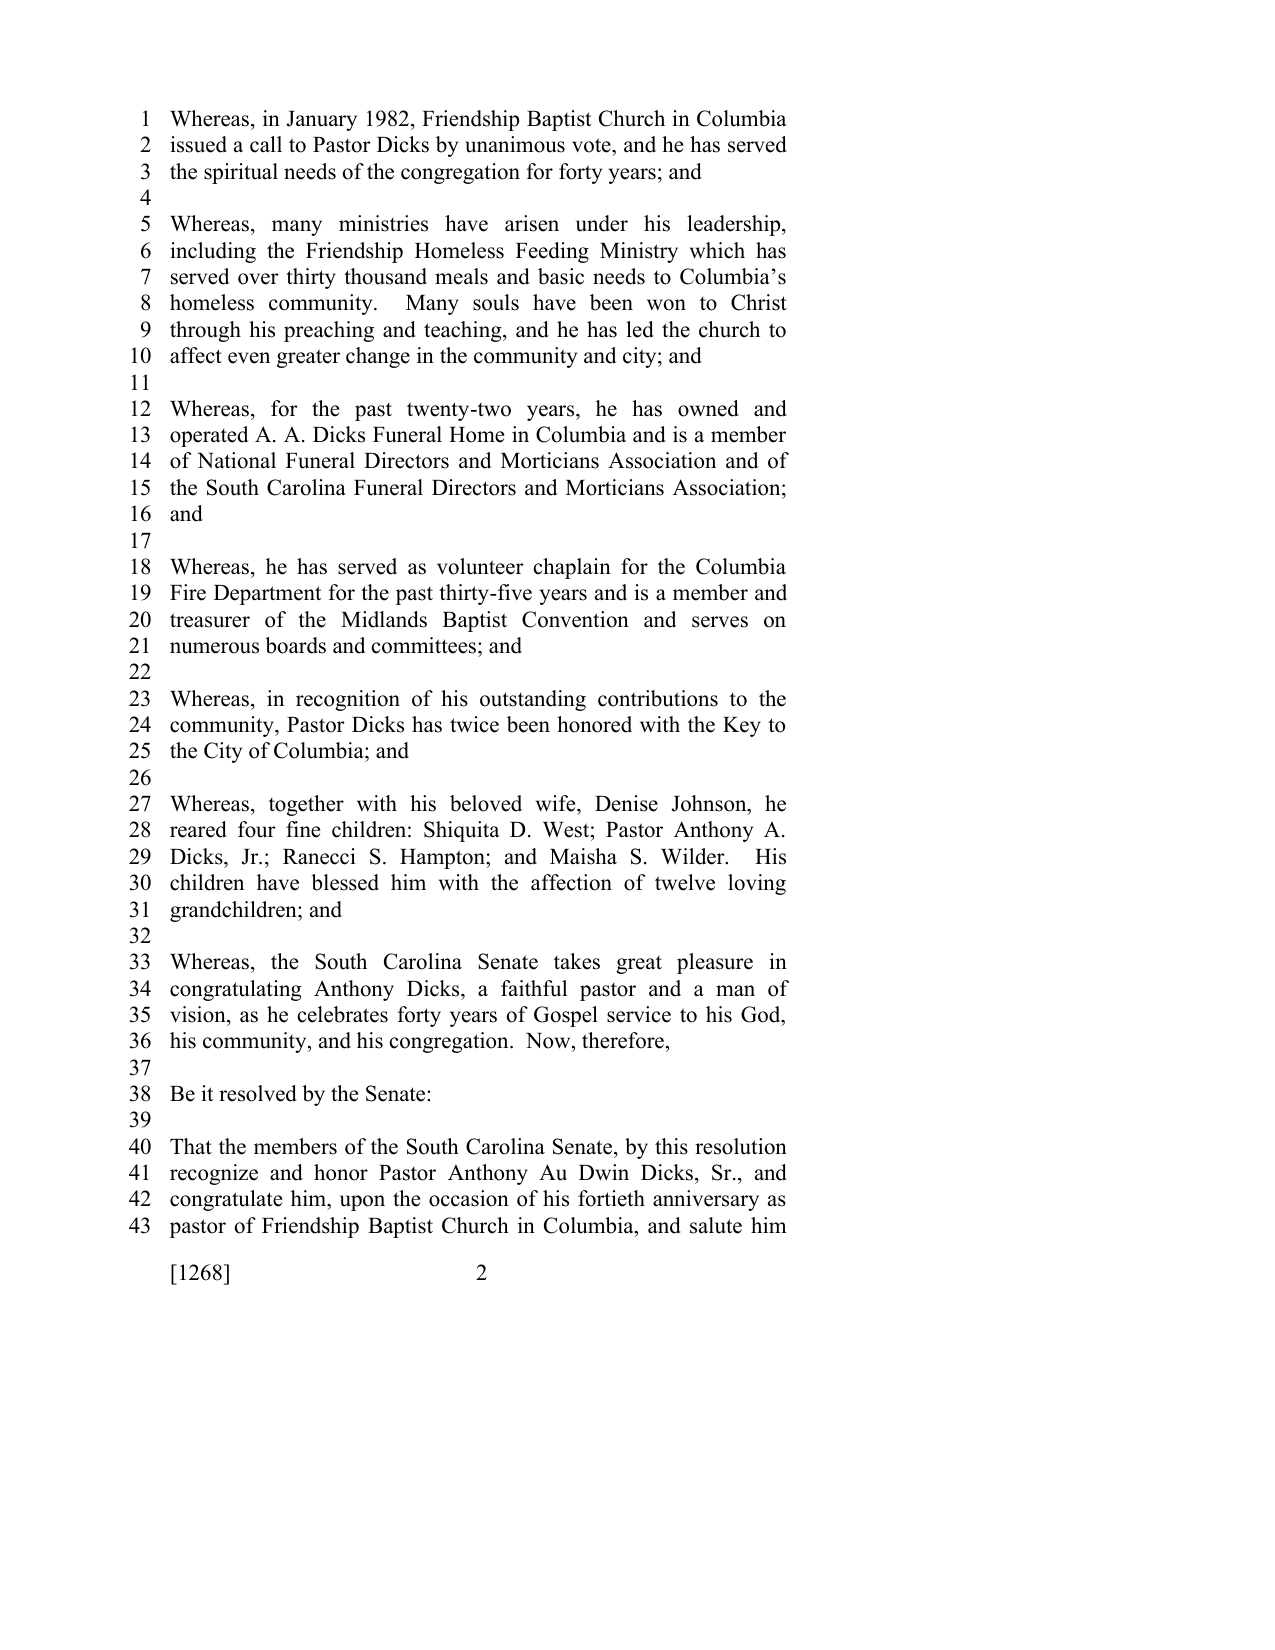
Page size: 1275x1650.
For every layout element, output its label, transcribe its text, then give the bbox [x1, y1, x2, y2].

text Whereas, together with his beloved wife, Denise Johnson, he reared four fine children: Shiquita D. West; Pastor Anthony A. Dicks, Jr.; Ranecci S. Hampton; and Maisha S. Wilder. His children have blessed him with the affection of twelve loving grandchildren; and [169, 790, 787, 922]
text Whereas, he has served as volunteer chaplain for the Columbia Fire Department for the past thirty-five years and is a member and treasurer of the Midlands Baptist Convention and serves on numerous boards and committees; and [169, 553, 787, 658]
text Whereas, the South Carolina Senate takes great pleasure in congratulating Anthony Dicks, a faithful pastor and a man of vision, as he celebrates forty years of Gospel service to his God, his community, and his congregation. Now, therefore, [169, 948, 787, 1054]
text Whereas, in January 1982, Friendship Baptist Church in Columbia issued a call to Pastor Dicks by unanimous vote, and he has served the spiritual needs of the congregation for forty years; and [169, 105, 787, 184]
text Be it resolved by the Senate: [169, 1080, 787, 1106]
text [169, 1133, 787, 1238]
text Whereas, in recognition of his outstanding contributions to the community, Pastor Dicks has twice been honored with the Key to the City of Columbia; and [169, 685, 787, 764]
text Whereas, many ministries have arisen under his leadership, including the Friendship Homeless Feeding Ministry which has served over thirty thousand meals and basic needs to Columbia’s homeless community. Many souls have been won to Christ through his preaching and teaching, and he has led the church to affect even greater change in the community and city; and [169, 210, 787, 368]
text Whereas, for the past twenty-two years, he has owned and operated A. A. Dicks Funeral Home in Columbia and is a member of National Funeral Directors and Morticians Association and of the South Carolina Funeral Directors and Morticians Association; and [169, 395, 787, 527]
